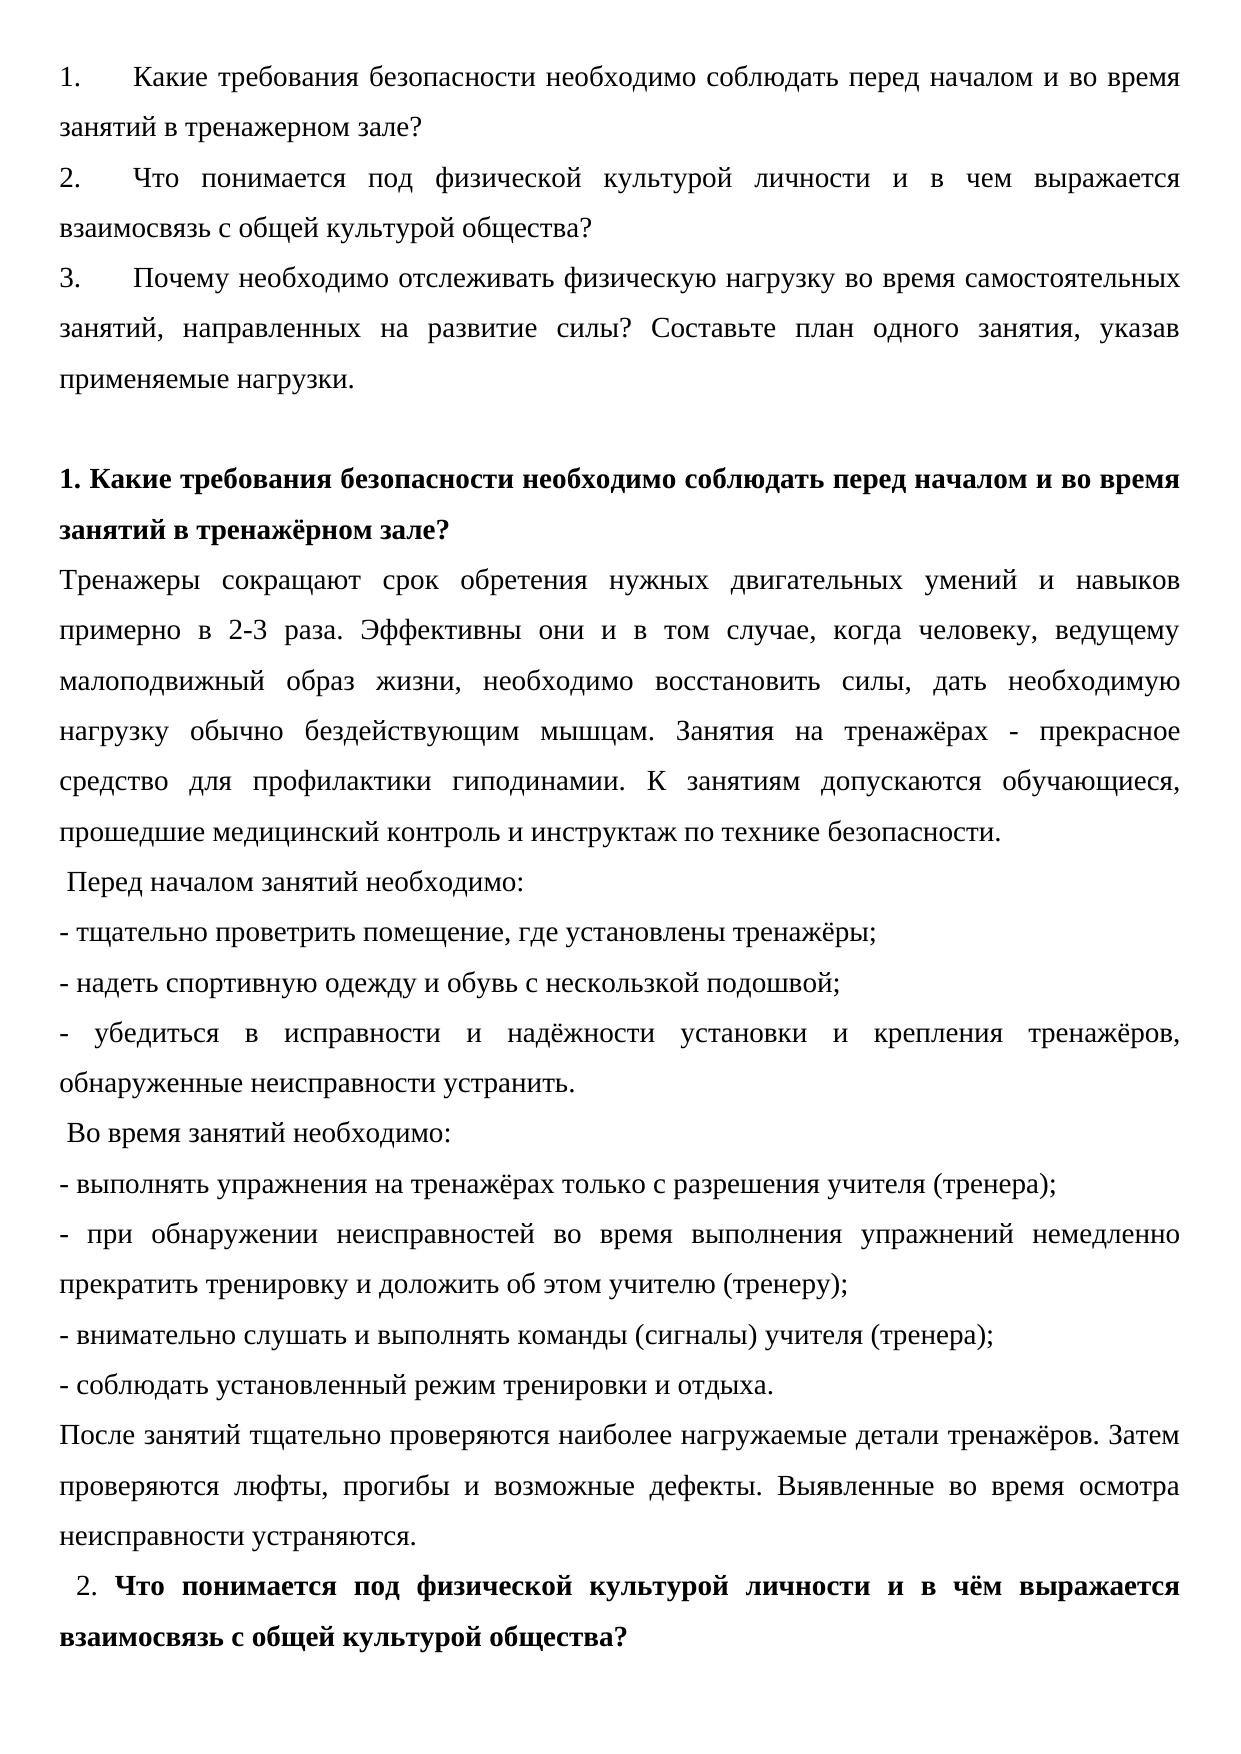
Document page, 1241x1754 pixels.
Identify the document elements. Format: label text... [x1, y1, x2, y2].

text 2. Что понимается под физической культурой личности и в чём выражается взаимосвязь с общей культурой общества? [59, 1568, 1181, 1652]
text Перед началом занятий необходимо: [59, 864, 1181, 898]
text 3. Почему необходимо отслеживать физическую нагрузку во время самостоятельных занятий, направленных на развитие силы? Составьте план одного занятия, указав применяемые нагрузки. [59, 260, 1181, 394]
text 1. Какие требования безопасности необходимо соблюдать перед началом и во время занятий в тренажерном зале? [59, 59, 1181, 143]
text 2. Что понимается под физической культурой личности и в чем выражается взаимосвязь с общей культурой общества? [59, 160, 1181, 243]
text - при обнаружении неисправностей во время выполнения упражнений немедленно прекратить тренировку и доложить об этом учителю (тренеру); [59, 1216, 1181, 1300]
text - тщательно проветрить помещение, где установлены тренажёры; [59, 914, 1181, 948]
text Во время занятий необходимо: [59, 1116, 1181, 1149]
text Тренажеры сокращают срок обретения нужных двигательных умений и навыков примерно в 2-3 раза. Эффективны они и в том случае, когда человеку, ведущему малоподвижный образ жизни, необходимо восстановить силы, дать необходимую нагрузку обычно бездействующим мышцам. Занятия на тренажёрах - прекрасное средство для профилактики гиподинамии. К занятиям допускаются обучающиеся, прошедшие медицинский контроль и инструктаж по технике безопасности. [59, 562, 1181, 847]
text 1. Какие требования безопасности необходимо соблюдать перед началом и во время занятий в тренажёрном зале? [59, 462, 1181, 545]
text - надеть спортивную одежду и обувь с нескользкой подошвой; [59, 965, 1181, 998]
text - внимательно слушать и выполнять команды (сигналы) учителя (тренера); [59, 1317, 1181, 1350]
text - соблюдать установленный режим тренировки и отдыха. [59, 1367, 1181, 1401]
text - выполнять упражнения на тренажёрах только с разрешения учителя (тренера); [59, 1166, 1181, 1199]
text - убедиться в исправности и надёжности установки и крепления тренажёров, обнаруженные неисправности устранить. [59, 1015, 1181, 1099]
text После занятий тщательно проверяются наиболее нагружаемые детали тренажёров. Затем проверяются люфты, прогибы и возможные дефекты. Выявленные во время осмотра неисправности устраняются. [59, 1417, 1181, 1552]
